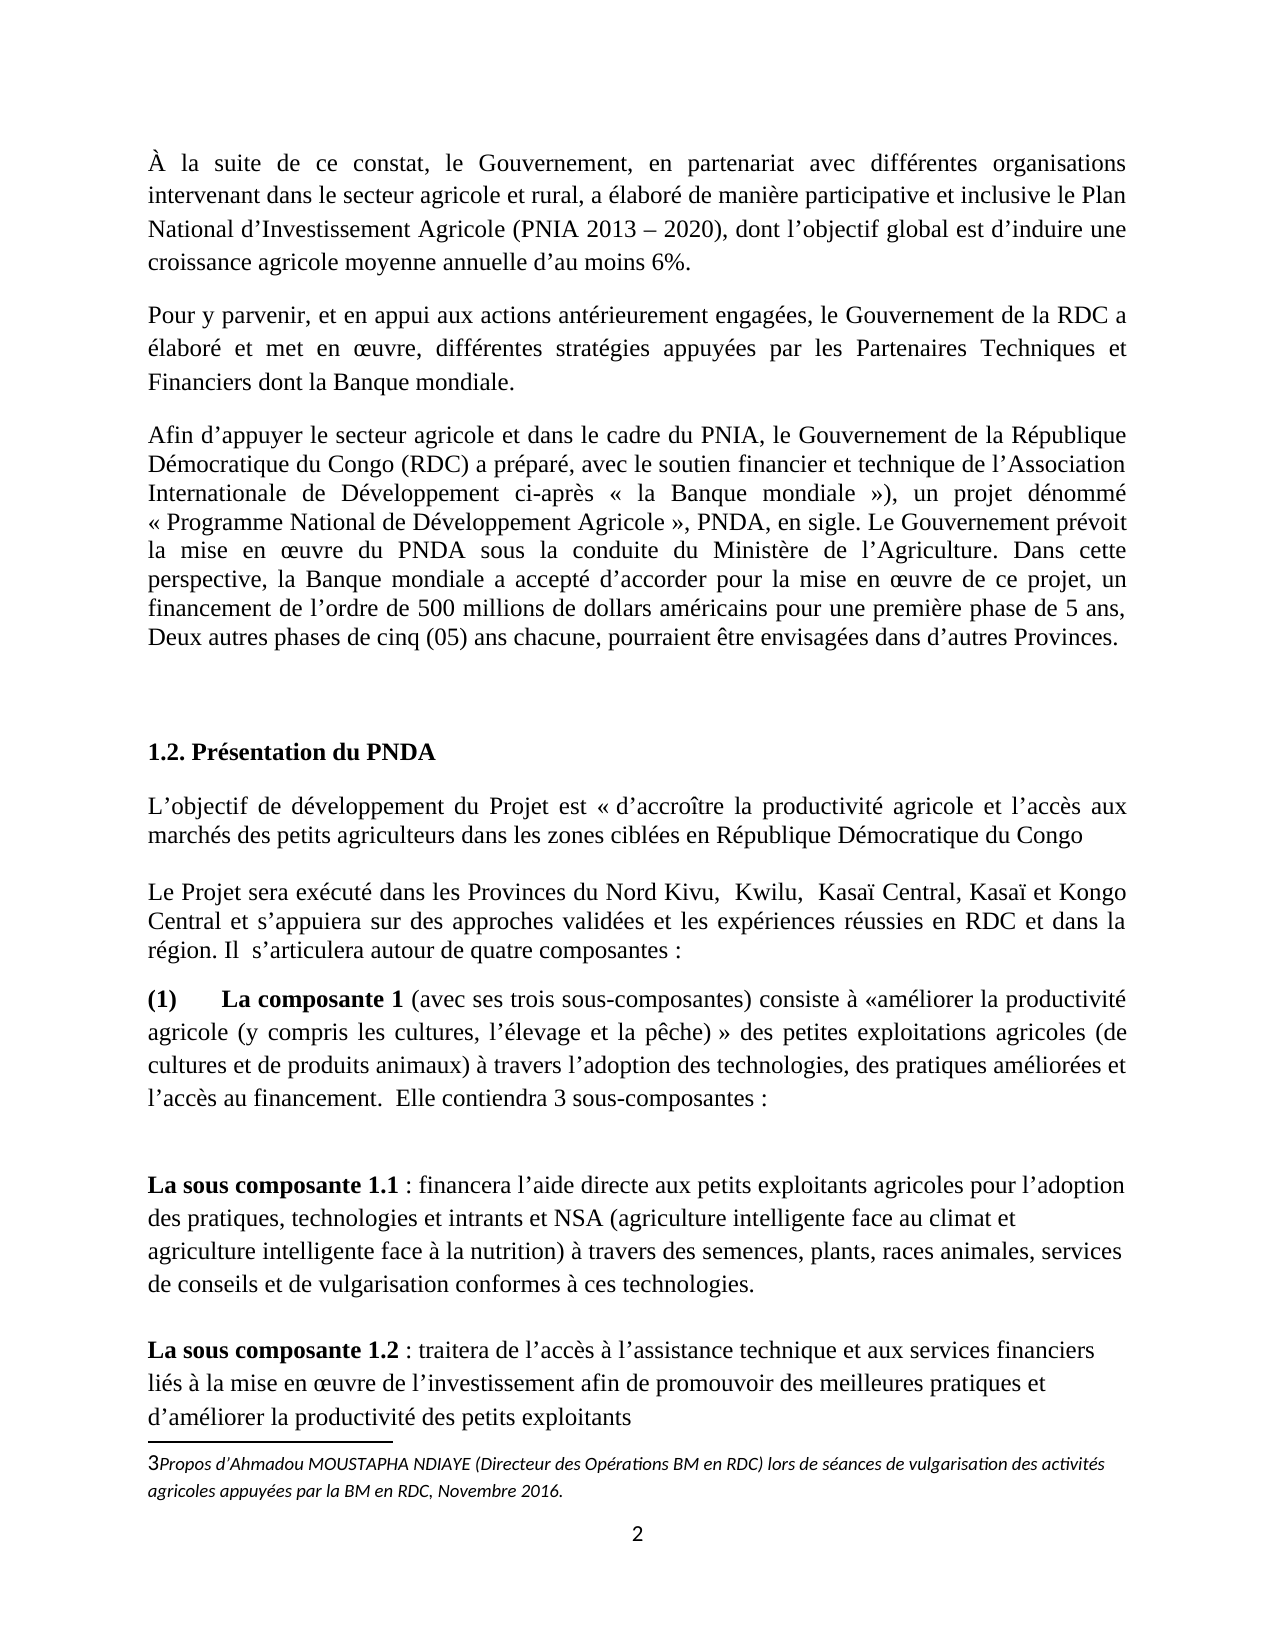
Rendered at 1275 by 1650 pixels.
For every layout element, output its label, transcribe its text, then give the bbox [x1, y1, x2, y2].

text Le Projet sera exécuté dans les Provinces du Nord Kivu, Kwilu, Kasaï Central, Kasaï et Kongo Central et s’appuiera sur des approches validées et les expériences réussies en RDC et dans la région. Il s’articulera autour de quatre composantes : [148, 877, 1127, 964]
text 1.2. Présentation du PNDA [148, 737, 1127, 766]
text Pour y parvenir, et en appui aux actions antérieurement engagées, le Gouvernement de la RDC a élaboré et met en œuvre, différentes stratégies appuyées par les Partenaires Techniques et Financiers dont la Banque mondiale. [148, 301, 1127, 395]
text À la suite de ce constat, le Gouvernement, en partenariat avec différentes organisations intervenant dans le secteur agricole et rural, a élaboré de manière participative et inclusive le Plan National d’Investissement Agricole (PNIA 2013 – 2020), dont l’objectif global est d’induire une croissance agricole moyenne annuelle d’au moins 6%. [148, 148, 1127, 275]
text La sous composante 1.2 : traitera de l’accès à l’assistance technique et aux services financiers liés à la mise en œuvre de l’investissement afin de promouvoir des meilleures pratiques et d’améliorer la productivité des petits exploitants [147, 1336, 1127, 1430]
text L’objectif de développement du Projet est « d’accroître la productivité agricole et l’accès aux marchés des petits agriculteurs dans les zones ciblées en République Démocratique du Congo [148, 791, 1127, 849]
text La sous composante 1.1 : financera l’aide directe aux petits exploitants agricoles pour l’adoption des pratiques, technologies et intrants et NSA (agriculture intelligente face au climat et agriculture intelligente face à la nutrition) à travers des semences, plants, races animales, services de conseils et de vulgarisation conformes à ces technologies. [147, 1170, 1127, 1298]
list La composante 1 (avec ses trois sous-composantes) consiste à «améliorer la productivité agricole (y compris les cultures, l’élevage et la pêche) » des petites exploitations agricoles (de cultures et de produits animaux) à travers l’adoption des technologies, des pratiques améliorées et l’accès au financement. Elle contiendra 3 sous-composantes : [147, 984, 1127, 1112]
text Afin d’appuyer le secteur agricole et dans le cadre du PNIA, le Gouvernement de la République Démocratique du Congo (RDC) a préparé, avec le soutien financier et technique de l’Association Internationale de Développement ci-après « la Banque mondiale »), un projet dénommé « Programme National de Développement Agricole », PNDA, en sigle. Le Gouvernement prévoit la mise en œuvre du PNDA sous la conduite du Ministère de l’Agriculture. Dans cette perspective, la Banque mondiale a accepté d’accorder pour la mise en œuvre de ce projet, un financement de l’ordre de 500 millions de dollars américains pour une première phase de 5 ans, Deux autres phases de cinq (05) ans chacune, pourraient être envisagées dans d’autres Provinces. [148, 420, 1127, 650]
